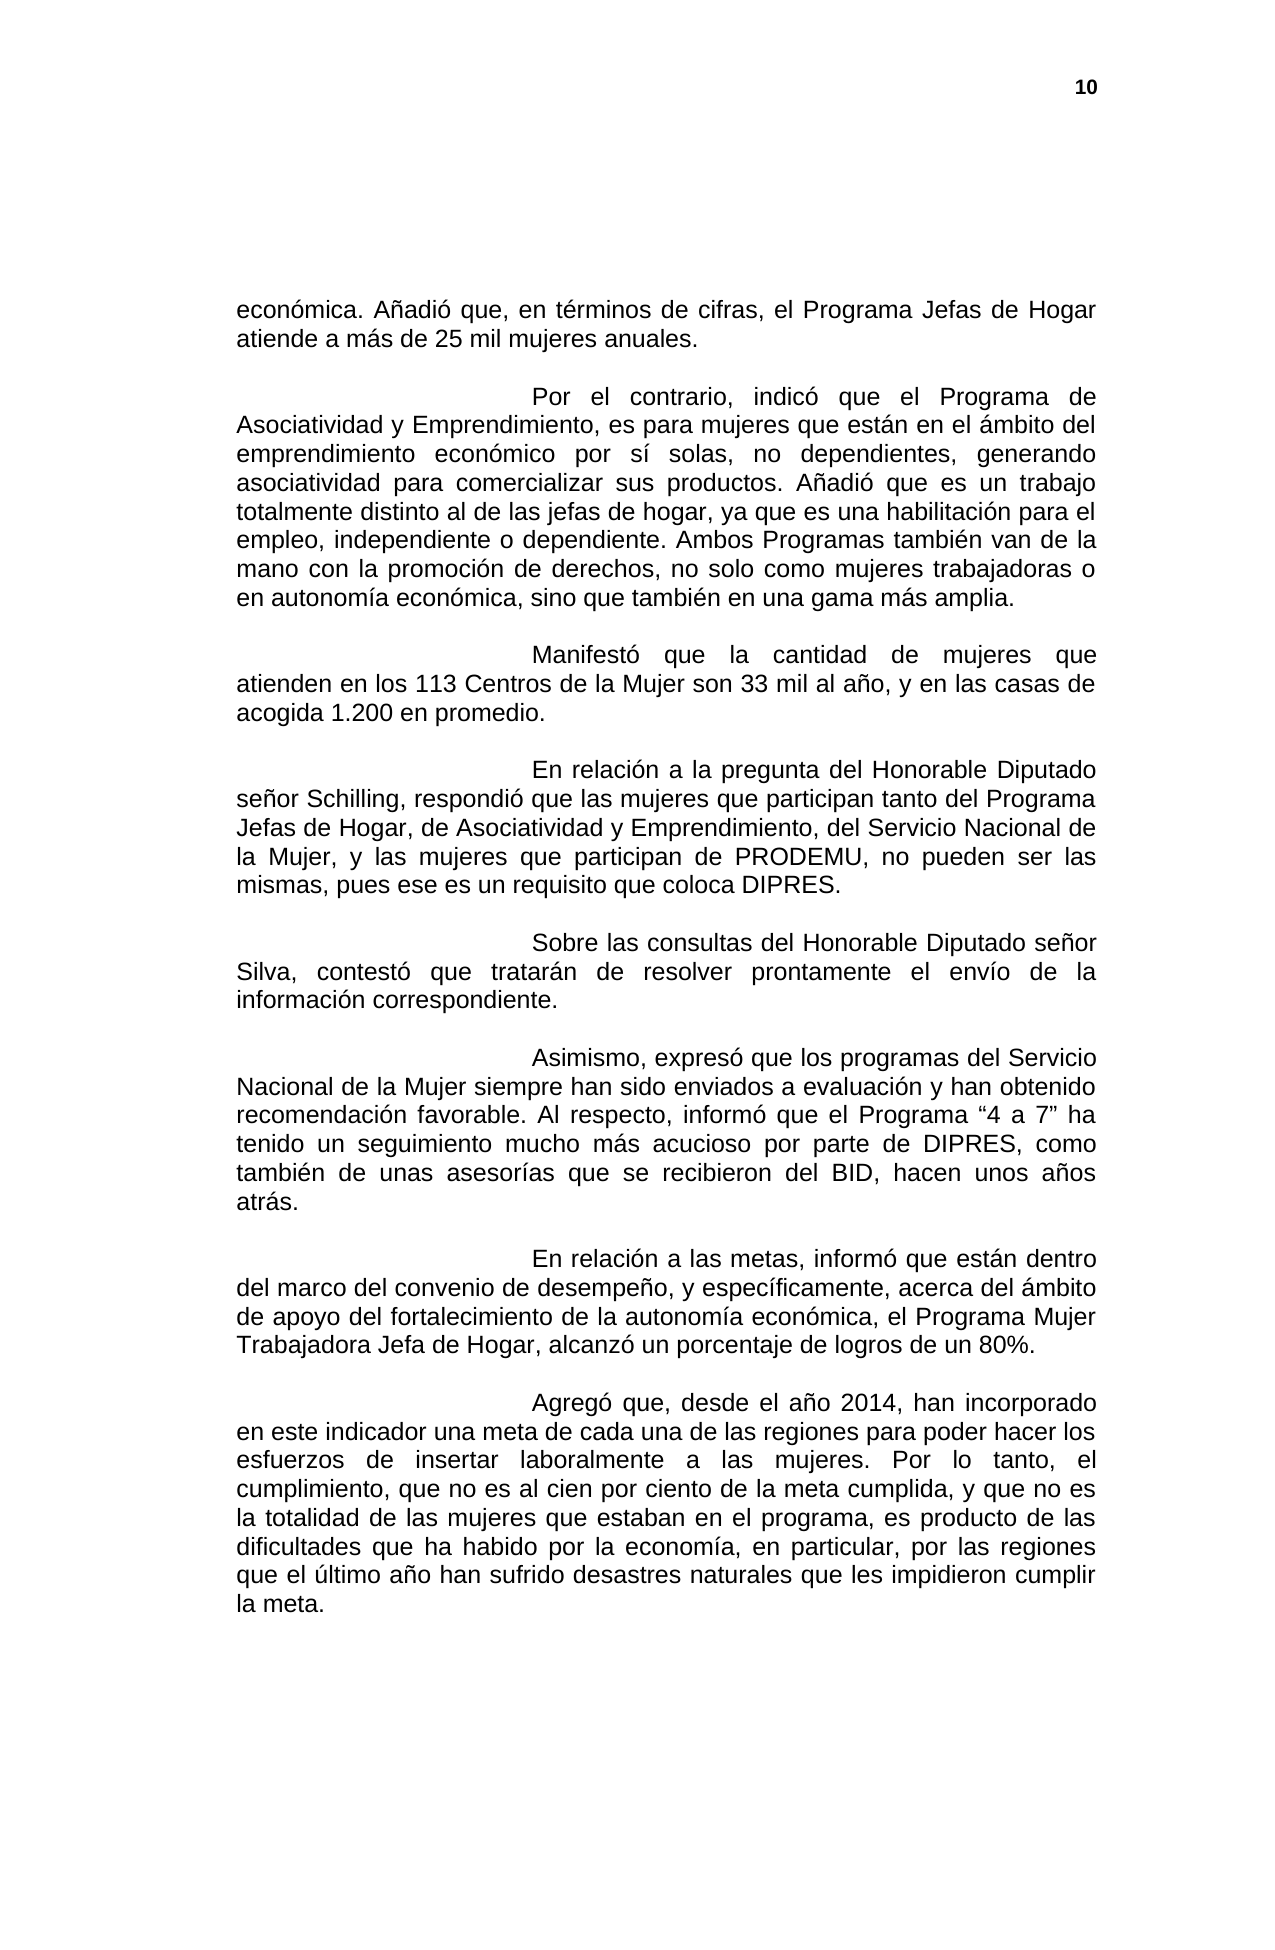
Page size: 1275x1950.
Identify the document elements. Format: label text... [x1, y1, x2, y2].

text Sobre las consultas del Honorable Diputado señor Silva, contestó que tratarán de resolver prontamente el envío de la información correspondiente. [236, 928, 1098, 1014]
text Por el contrario, indicó que el Programa de Asociatividad y Emprendimiento, es para mujeres que están en el ámbito del emprendimiento económico por sí solas, no dependientes, generando asociatividad para comercializar sus productos. Añadió que es un trabajo totalmente distinto al de las jefas de hogar, ya que es una habilitación para el empleo, independiente o dependiente. Ambos Programas también van de la mano con la promoción de derechos, no solo como mujeres trabajadoras o en autonomía económica, sino que también en una gama más amplia. [236, 382, 1098, 612]
text Asimismo, expresó que los programas del Servicio Nacional de la Mujer siempre han sido enviados a evaluación y han obtenido recomendación favorable. Al respecto, informó que el Programa “4 a 7” ha tenido un seguimiento mucho más acucioso por parte de DIPRES, como también de unas asesorías que se recibieron del BID, hacen unos años atrás. [236, 1043, 1098, 1215]
text En relación a las metas, informó que están dentro del marco del convenio de desempeño, y específicamente, acerca del ámbito de apoyo del fortalecimiento de la autonomía económica, el Programa Mujer Trabajadora Jefa de Hogar, alcanzó un porcentaje de logros de un 80%. [236, 1244, 1098, 1359]
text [236, 295, 1098, 353]
text Agregó que, desde el año 2014, han incorporado en este indicador una meta de cada una de las regiones para poder hacer los esfuerzos de insertar laboralmente a las mujeres. Por lo tanto, el cumplimiento, que no es al cien por ciento de la meta cumplida, y que no es la totalidad de las mujeres que estaban en el programa, es producto de las dificultades que ha habido por la economía, en particular, por las regiones que el último año han sufrido desastres naturales que les impidieron cumplir la meta. [236, 1388, 1098, 1618]
text En relación a la pregunta del Honorable Diputado señor Schilling, respondió que las mujeres que participan tanto del Programa Jefas de Hogar, de Asociatividad y Emprendimiento, del Servicio Nacional de la Mujer, y las mujeres que participan de PRODEMU, no pueden ser las mismas, pues ese es un requisito que coloca DIPRES. [236, 755, 1098, 899]
text Manifestó que la cantidad de mujeres que atienden en los 113 Centros de la Mujer son 33 mil al año, y en las casas de acogida 1.200 en promedio. [236, 640, 1098, 727]
